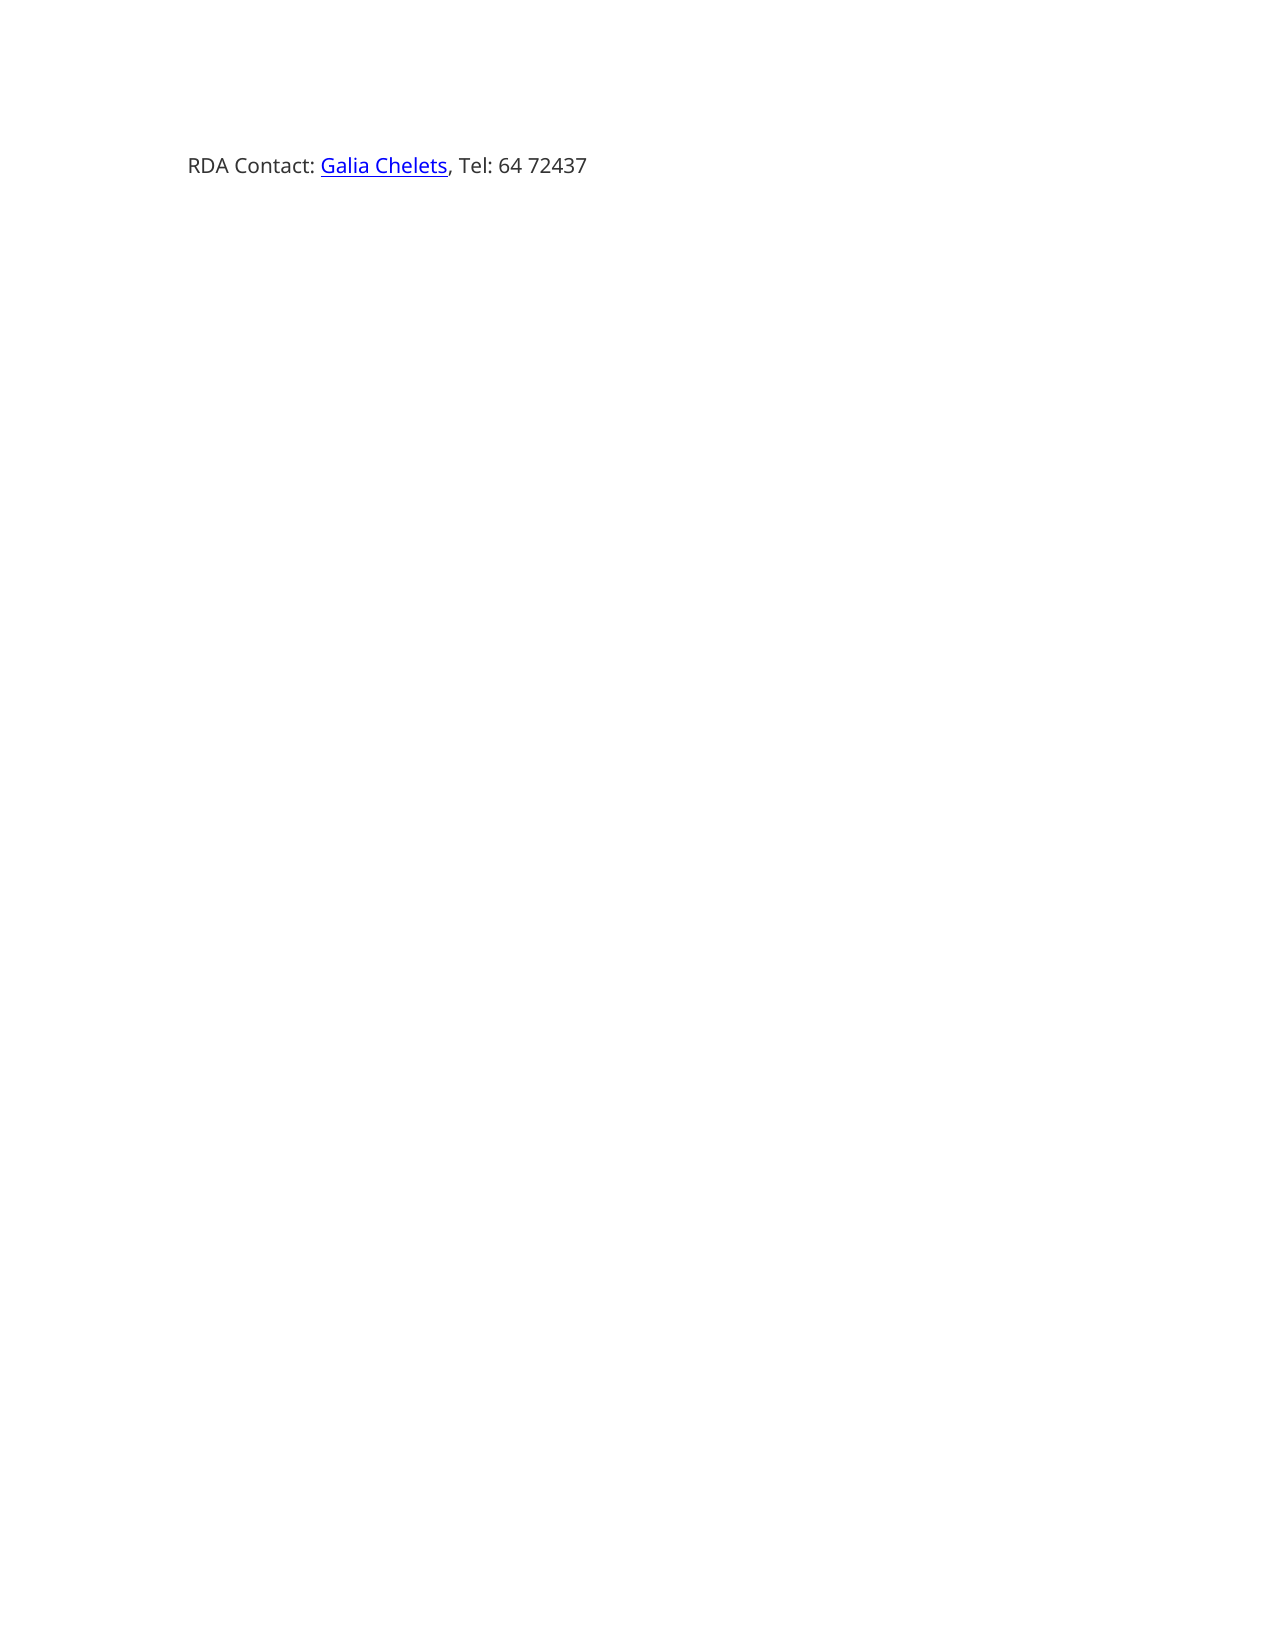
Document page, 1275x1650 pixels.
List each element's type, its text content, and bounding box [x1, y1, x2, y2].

text RDA Contact: Galia Chelets, Tel: 64 72437 [187, 151, 1088, 180]
